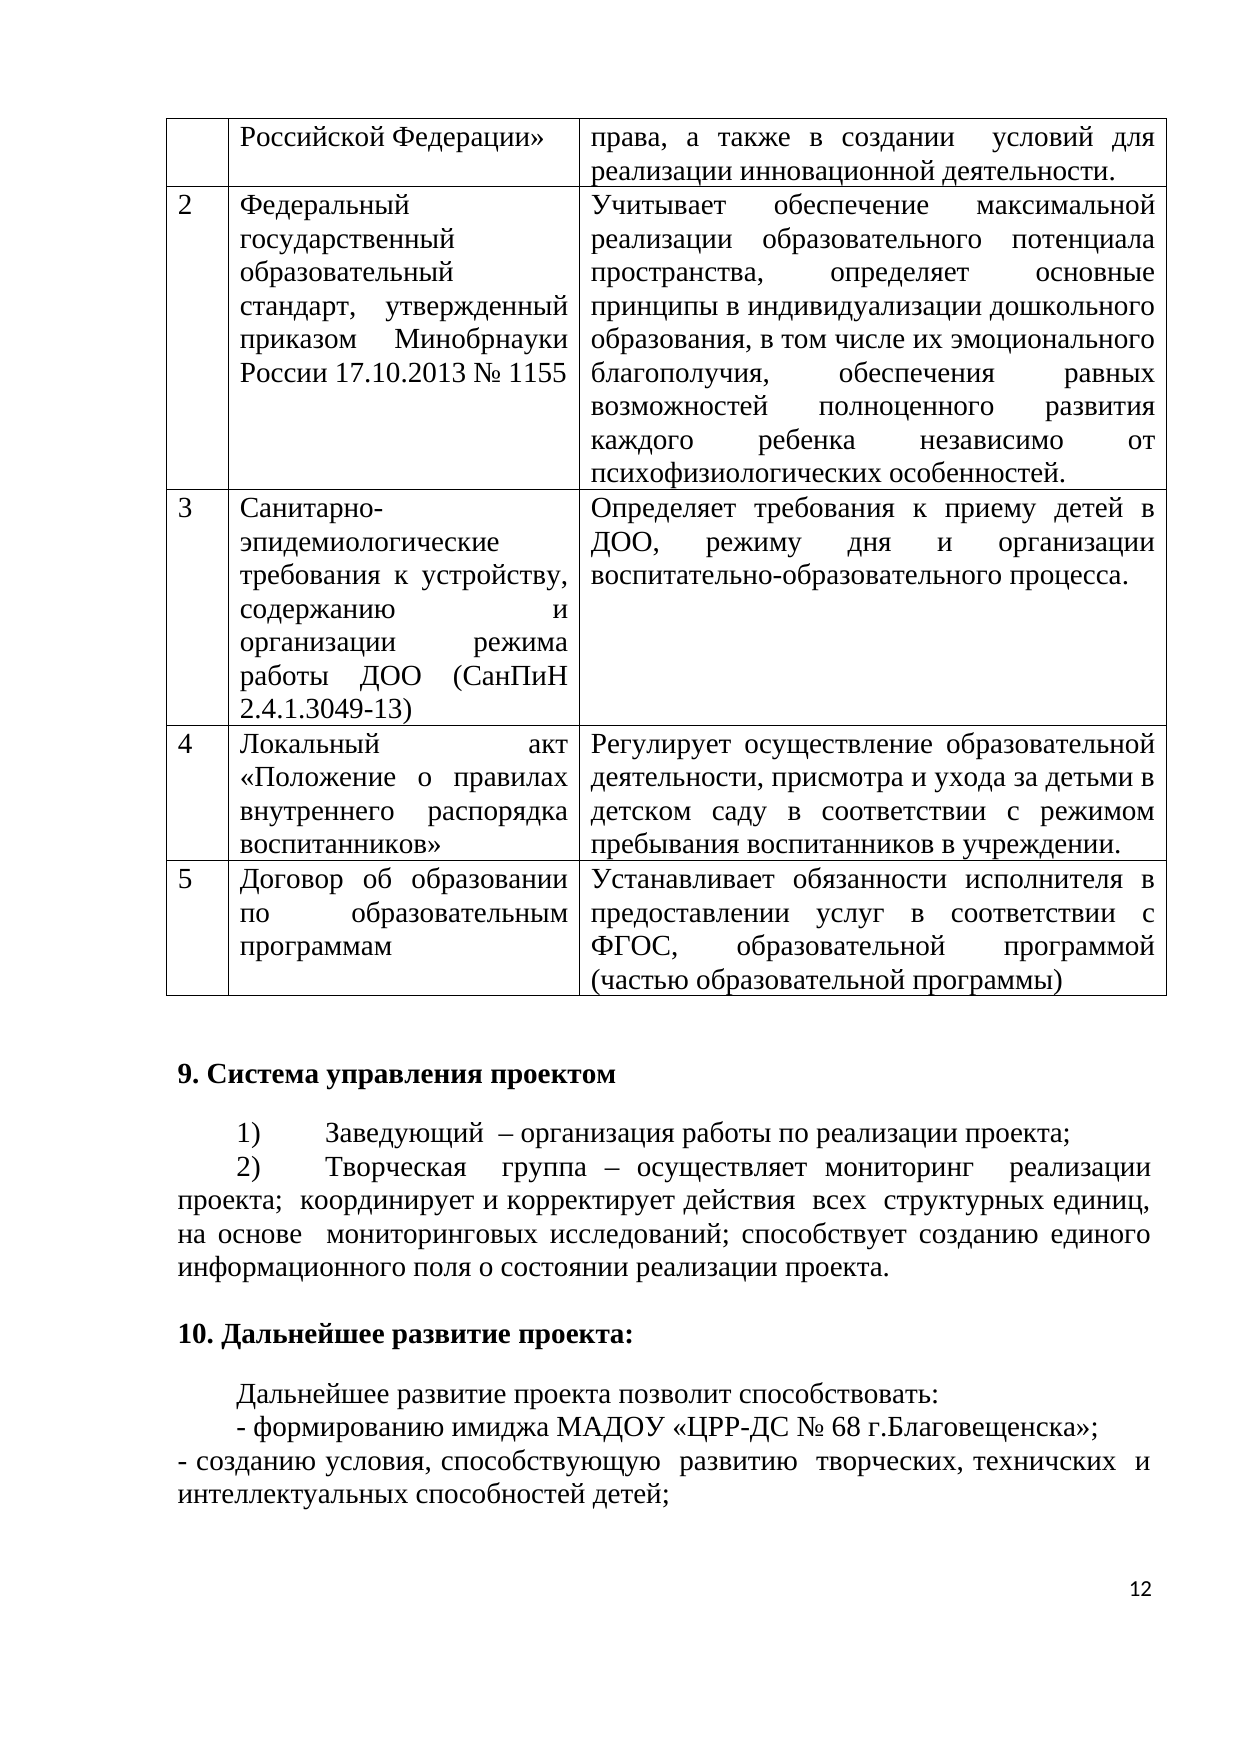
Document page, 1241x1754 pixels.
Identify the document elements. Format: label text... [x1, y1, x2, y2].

table_cell Регулирует осуществление образовательной деятельности, присмотра и ухода за детьми в детском саду в соответствии с режимом пребывания воспитанников в учреждении. [580, 726, 1166, 860]
text 10. Дальнейшее развитие проекта: [177, 1316, 1152, 1350]
text Дальнейшее развитие проекта позволит способствовать: [177, 1376, 1152, 1409]
table_cell 2 [167, 187, 228, 489]
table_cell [229, 119, 579, 186]
table_cell Определяет требования к приему детей в ДОО, режиму дня и организации воспитательно-образовательного процесса. [580, 490, 1166, 725]
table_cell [580, 119, 1166, 186]
table_cell Устанавливает обязанности исполнителя в предоставлении услуг в соответствии с ФГОС, образовательной программой (частью образовательной программы) [580, 861, 1166, 995]
table_cell 5 [167, 861, 228, 995]
table_cell Договор об образовании по образовательным программам [229, 861, 579, 995]
table_cell Локальный акт «Положение о правилах внутреннего распорядка воспитанников» [229, 726, 579, 860]
table_cell Санитарно-эпидемиологические требования к устройству, содержанию и организации режима работы ДОО (СанПиН 2.4.1.3049-13) [229, 490, 579, 725]
text - формированию имиджа МАДОУ «ЦРР-ДС № 68 г.Благовещенска»; [177, 1409, 1152, 1443]
list Заведующий – организация работы по реализации проекта; [177, 1115, 1152, 1149]
table_cell 4 [167, 726, 228, 860]
text - созданию условия, способствующую развитию творческих, техничских и интеллектуальных способностей детей; [177, 1443, 1152, 1510]
list Творческая группа – осуществляет мониторинг реализации проекта; координирует и корректирует действия всех структурных единиц, на основе мониторинговых исследований; способствует созданию единого информационного поля о состоянии реализации проекта. [177, 1149, 1152, 1283]
table_cell 1 [167, 119, 228, 186]
table_cell Учитывает обеспечение максимальной реализации образовательного потенциала пространства, определяет основные принципы в индивидуализации дошкольного образования, в том числе их эмоционального благополучия, обеспечения равных возможностей полноценного развития каждого ребенка независимо от психофизиологических особенностей. [580, 187, 1166, 489]
table_cell 3 [167, 490, 228, 725]
text 9. Система управления проектом [177, 1056, 1152, 1089]
table_cell Федеральный государственный образовательный стандарт, утвержденный приказом Минобрнауки России 17.10.2013 № 1155 [229, 187, 579, 489]
